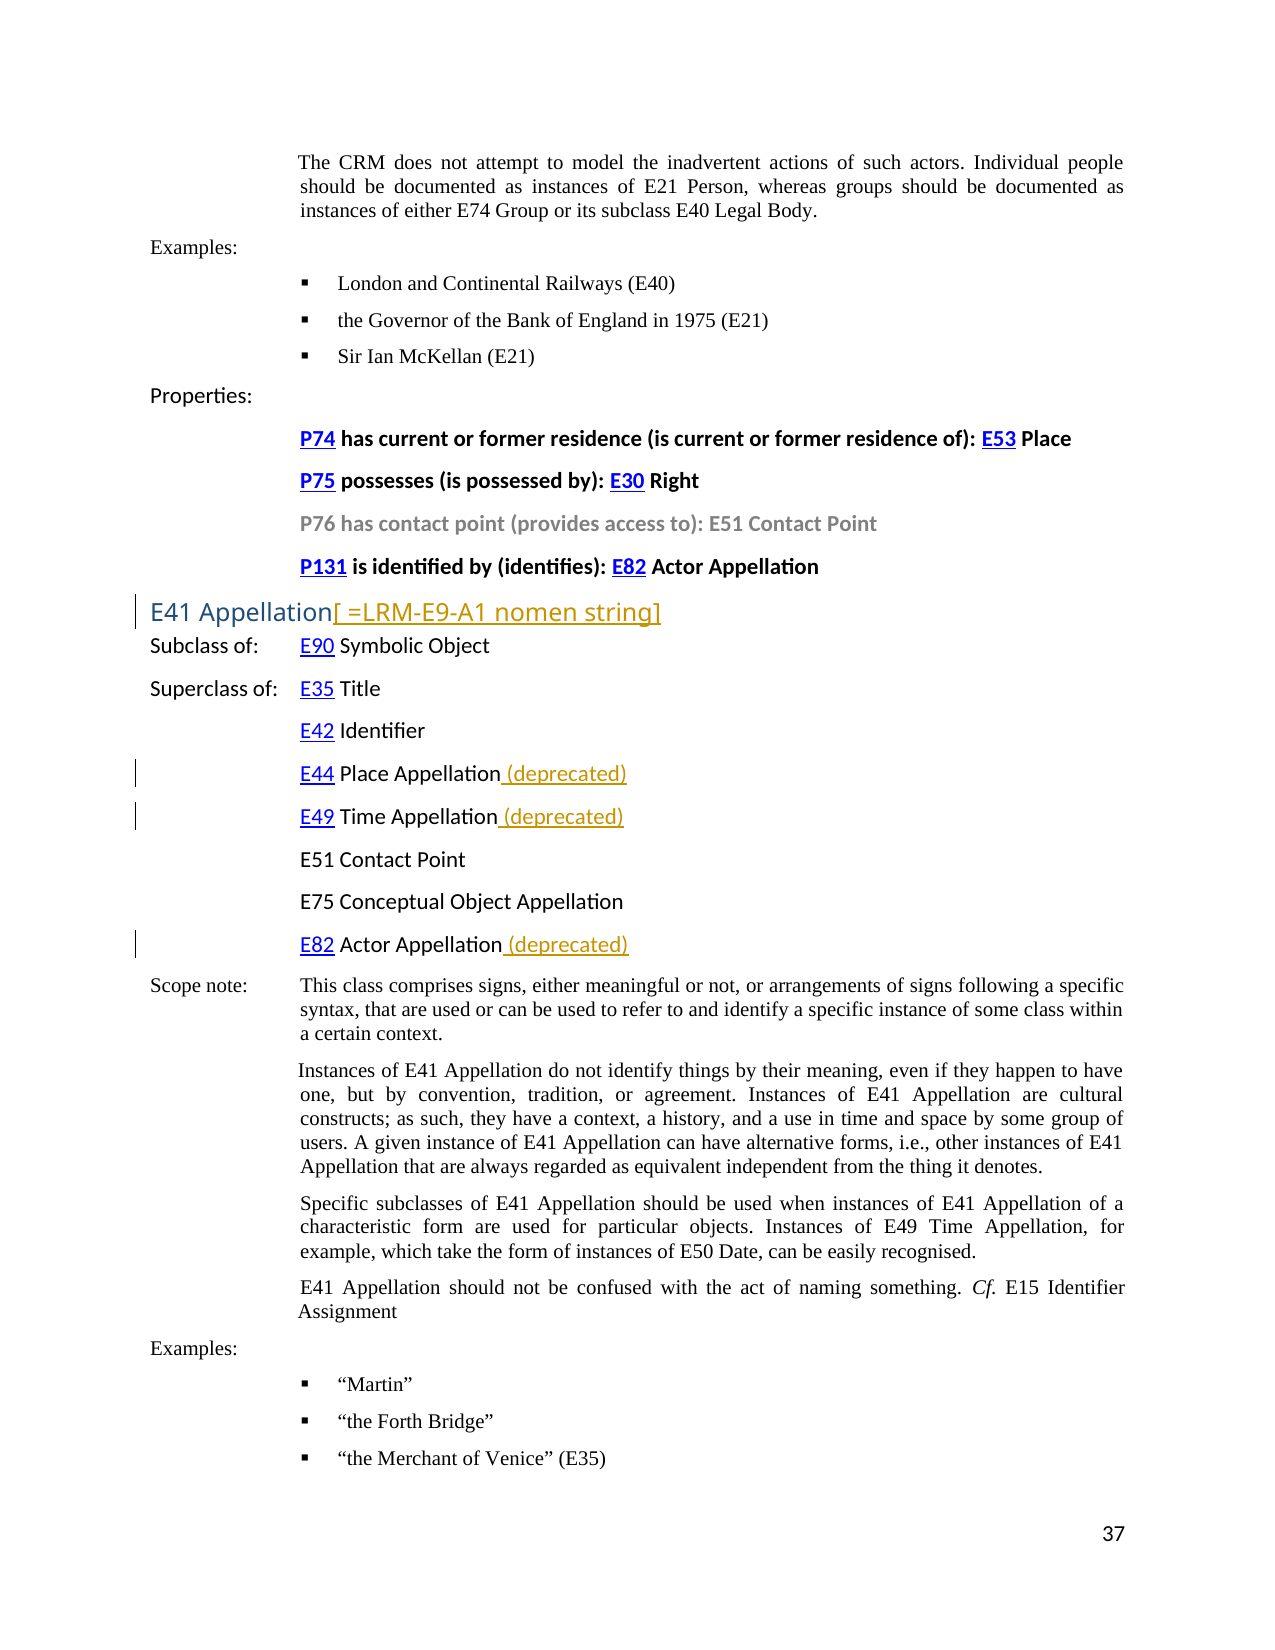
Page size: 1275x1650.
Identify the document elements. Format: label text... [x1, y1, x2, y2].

text E42 Identifier [225, 717, 1125, 745]
list “Martin” [262, 1372, 1125, 1396]
text E51 Contact Point [300, 845, 1125, 873]
text E75 Conceptual Object Appellation [300, 887, 1125, 916]
text Properties: [150, 381, 1125, 409]
text Instances of E41 Appellation do not identify things by their meaning, even if they happen to have one, but by convention, tradition, or agreement. Instances of E41 Appellation are cultural constructs; as such, they have a context, a history, and a use in time and space by some group of users. A given instance of E41 Appellation can have alternative forms, i.e., other instances of E41 Appellation that are always regarded as equivalent independent from the thing it denotes. [298, 1058, 1125, 1178]
text E82 Actor Appellation [300, 930, 1125, 958]
list London and Continental Railways (E40) [300, 271, 1125, 295]
text P131 is identified by (identifies): E82 Actor Appellation [300, 552, 1125, 580]
list the Governor of the Bank of England in 1975 (E21) [300, 308, 1125, 332]
text Subclass of: E90 Symbolic Object [150, 631, 1125, 659]
text Examples: [150, 235, 1125, 259]
text P74 has current or former residence (is current or former residence of): E53 Place [300, 424, 1125, 452]
text E49 Time Appellation [300, 802, 1125, 830]
text E44 Place Appellation [300, 759, 1125, 787]
text P75 possesses (is possessed by): E30 Right [300, 466, 1125, 494]
text Scope note: This class comprises signs, either meaningful or not, or arrangements of signs following a specific syntax, that are used or can be used to refer to and identify a specific instance of some class within a certain context. [150, 973, 1125, 1045]
text The CRM does not attempt to model the inadvertent actions of such actors. Individual people should be documented as instances of E21 Person, whereas groups should be documented as instances of either E74 Group or its subclass E40 Legal Body. [298, 150, 1125, 222]
text E41 Appellation should not be confused with the act of naming something. Cf. E15 Identifier Assignment [297, 1275, 1125, 1323]
text Examples: [150, 1336, 1125, 1360]
list “the Forth Bridge” [262, 1409, 1125, 1433]
list Sir Ian McKellan (E21) [300, 344, 1125, 368]
list “the Merchant of Venice” (E35) [262, 1445, 1125, 1469]
text Superclass of: E35 Title [150, 674, 1125, 702]
subtitle E41 Appellation [150, 594, 1125, 628]
text P76 has contact point (provides access to): E51 Contact Point [300, 509, 1125, 537]
text Specific subclasses of E41 Appellation should be used when instances of E41 Appellation of a characteristic form are used for particular objects. Instances of E49 Time Appellation, for example, which take the form of instances of E50 Date, can be easily recognised. [300, 1190, 1125, 1263]
